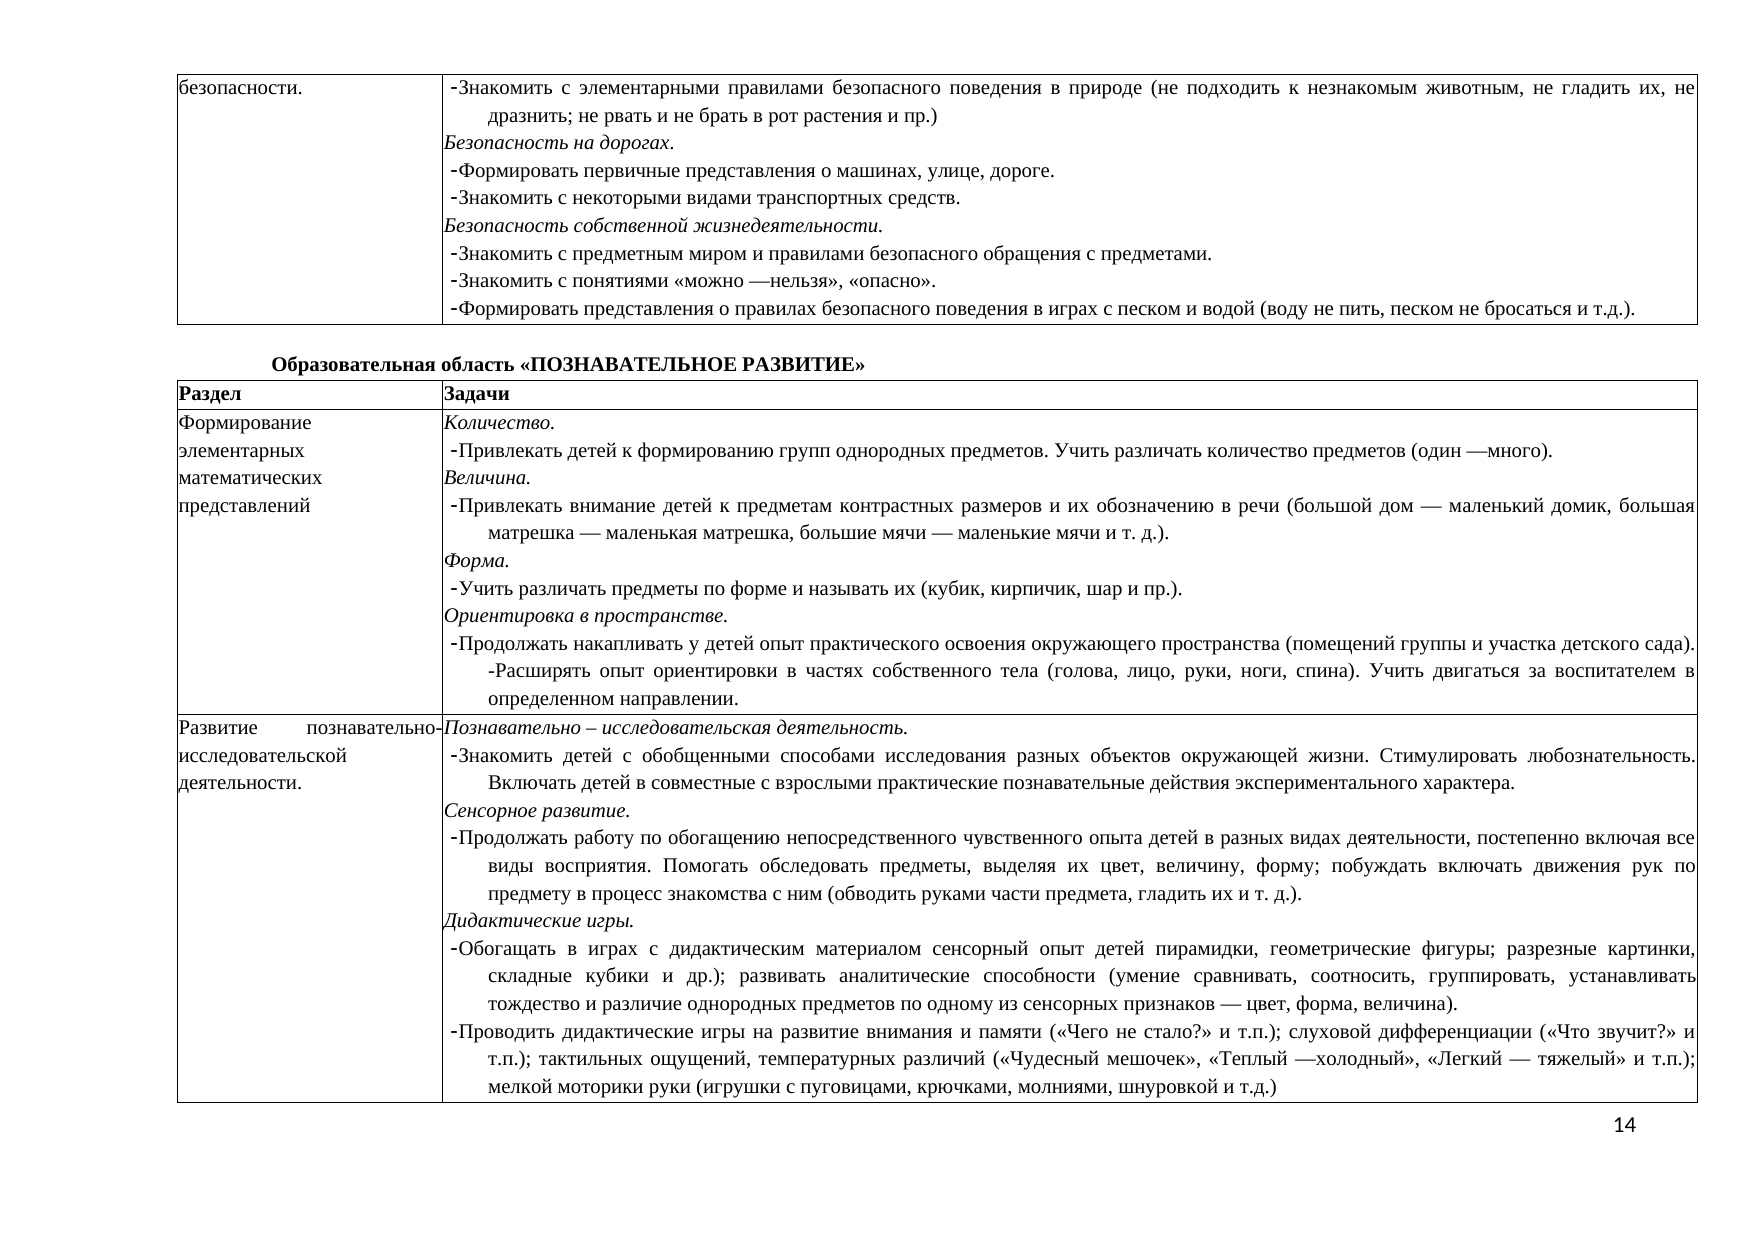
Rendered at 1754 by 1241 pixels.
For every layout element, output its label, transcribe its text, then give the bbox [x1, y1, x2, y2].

table_cell Формирование элементарных математических представлений [178, 410, 442, 714]
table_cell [178, 715, 442, 1102]
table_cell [443, 75, 1697, 324]
text Образовательная область «ПОЗНАВАТЕЛЬНОЕ РАЗВИТИЕ» [177, 352, 1636, 376]
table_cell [178, 75, 442, 324]
table_cell Количество. Привлекать детей к формированию групп однородных предметов. Учить различать количество предметов (один ―много). Величина. Привлекать внимание детей к предметам контрастных размеров и их обозначению в речи (большой дом ― маленький домик, большая матрешка ― маленькая матрешка, большие мячи ― маленькие мячи и т. д.). Форма. Учить различать предметы по форме и называть их (кубик, кирпичик, шар и пр.). Ориентировка в пространстве. Продолжать накапливать у детей опыт практического освоения окружающего пространства (помещений группы и участка детского сада). -Расширять опыт ориентировки в частях собственного тела (голова, лицо, руки, ноги, спина). Учить двигаться за воспитателем в определенном направлении. [443, 410, 1697, 714]
table_header Задачи [443, 381, 1697, 409]
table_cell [443, 715, 1697, 1102]
table_header Раздел [178, 381, 442, 409]
